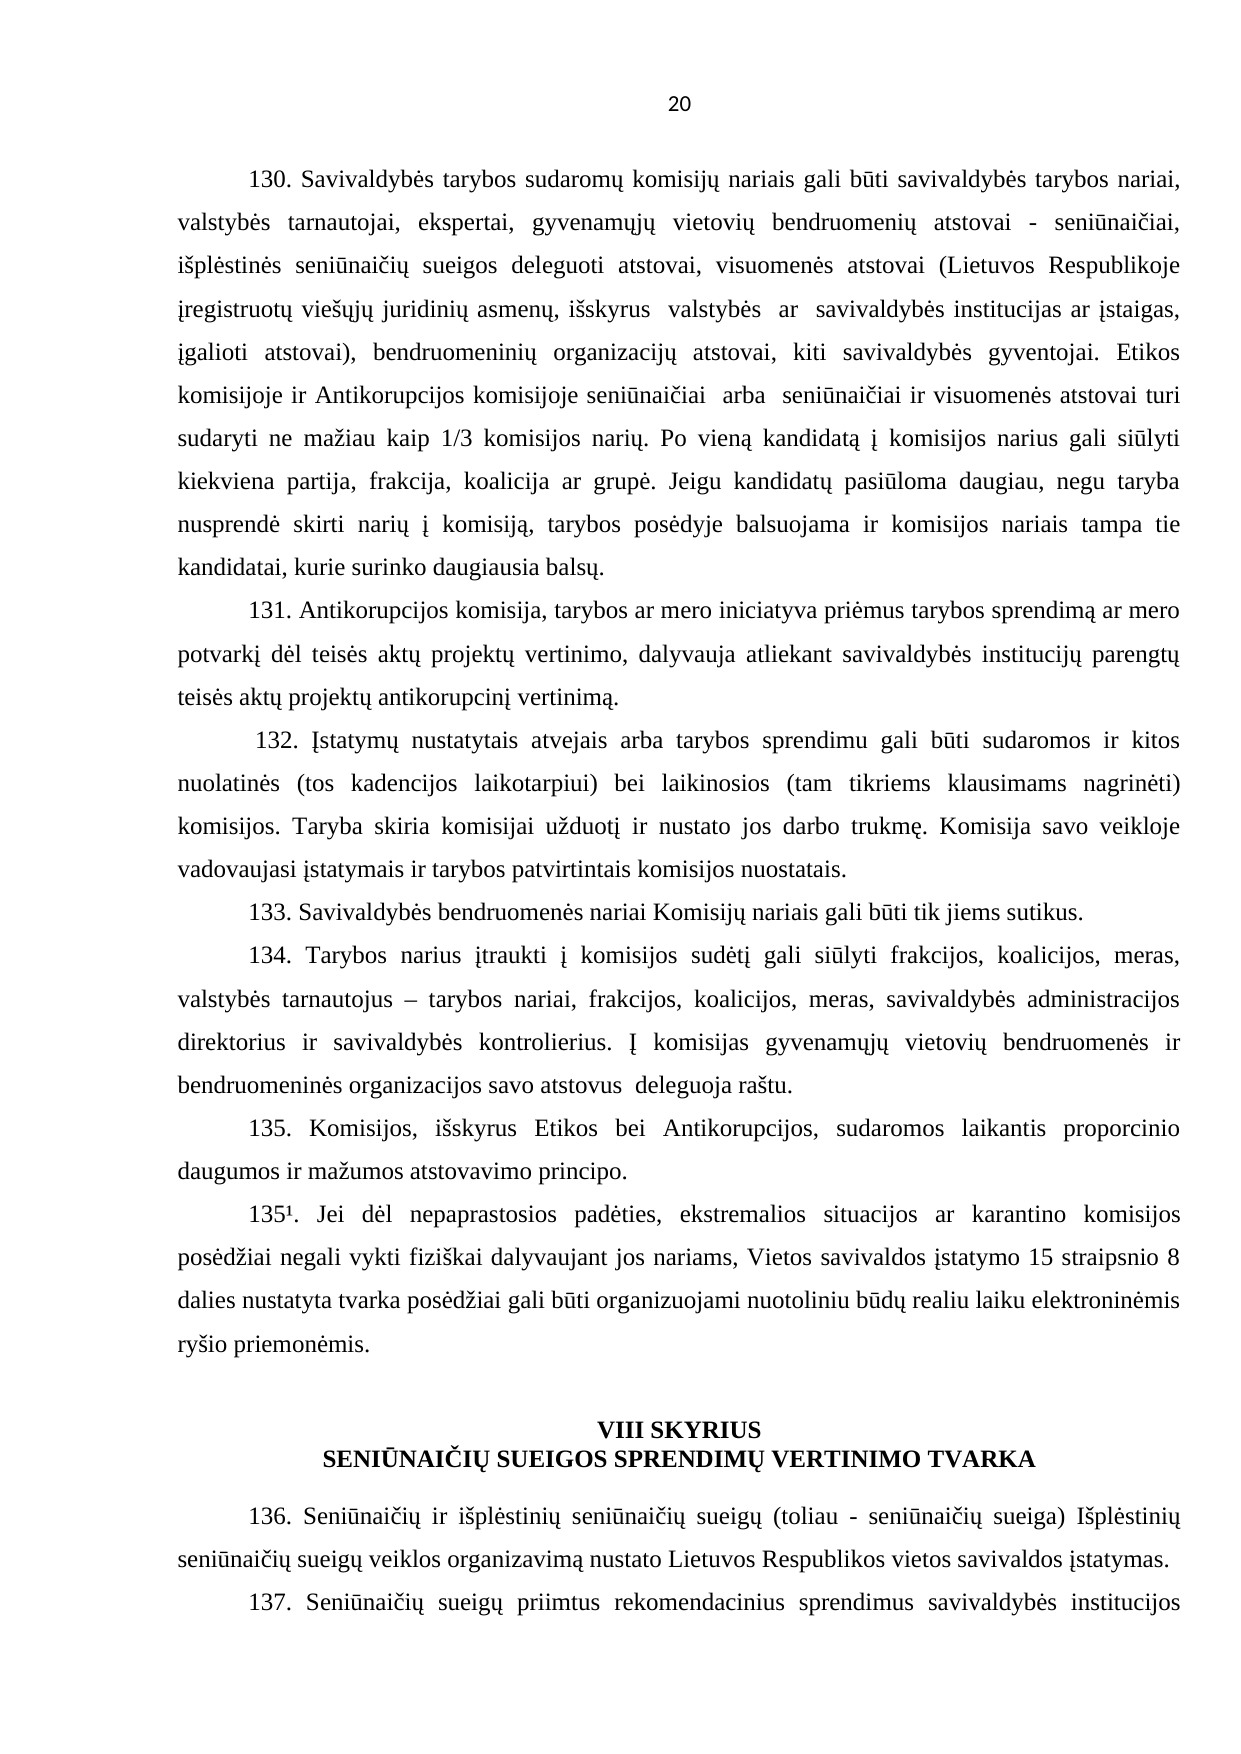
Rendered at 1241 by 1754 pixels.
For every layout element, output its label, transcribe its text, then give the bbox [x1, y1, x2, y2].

text 130. Savivaldybės tarybos sudaromų komisijų nariais gali būti savivaldybės tarybos nariai, valstybės tarnautojai, ekspertai, gyvenamųjų vietovių bendruomenių atstovai - seniūnaičiai, išplėstinės seniūnaičių sueigos deleguoti atstovai, visuomenės atstovai (Lietuvos Respublikoje įregistruotų viešųjų juridinių asmenų, išskyrus valstybės ar savivaldybės institucijas ar įstaigas, įgalioti atstovai), bendruomeninių organizacijų atstovai, kiti savivaldybės gyventojai. Etikos komisijoje ir Antikorupcijos komisijoje seniūnaičiai arba seniūnaičiai ir visuomenės atstovai turi sudaryti ne mažiau kaip 1/3 komisijos narių. Po vieną kandidatą į komisijos narius gali siūlyti kiekviena partija, frakcija, koalicija ar grupė. Jeigu kandidatų pasiūloma daugiau, negu taryba nusprendė skirti narių į komisiją, tarybos posėdyje balsuojama ir komisijos nariais tampa tie kandidatai, kurie surinko daugiausia balsų. [177, 164, 1181, 581]
text 131. Antikorupcijos komisija, tarybos ar mero iniciatyva priėmus tarybos sprendimą ar mero potvarkį dėl teisės aktų projektų vertinimo, dalyvauja atliekant savivaldybės institucijų parengtų teisės aktų projektų antikorupcinį vertinimą. [177, 596, 1181, 711]
text 135. Komisijos, išskyrus Etikos bei Antikorupcijos, sudaromos laikantis proporcinio daugumos ir mažumos atstovavimo principo. [177, 1113, 1181, 1185]
text 137. Seniūnaičių sueigų priimtus rekomendacinius sprendimus savivaldybės institucijos privalo įvertinti: [177, 1587, 1181, 1616]
text 134. Tarybos narius įtraukti į komisijos sudėtį gali siūlyti frakcijos, koalicijos, meras, valstybės tarnautojus – tarybos nariai, frakcijos, koalicijos, meras, savivaldybės administracijos direktorius ir savivaldybės kontrolierius. Į komisijas gyvenamųjų vietovių bendruomenės ir bendruomeninės organizacijos savo atstovus deleguoja raštu. [177, 941, 1181, 1099]
text 132. Įstatymų nustatytais atvejais arba tarybos sprendimu gali būti sudaromos ir kitos nuolatinės (tos kadencijos laikotarpiui) bei laikinosios (tam tikriems klausimams nagrinėti) komisijos. Taryba skiria komisijai užduotį ir nustato jos darbo trukmę. Komisija savo veikloje vadovaujasi įstatymais ir tarybos patvirtintais komisijos nuostatais. [177, 725, 1181, 883]
text SENIŪNAIČIŲ SUEIGOS SPRENDIMŲ VERTINIMO TVARKA [177, 1444, 1181, 1472]
text 133. Savivaldybės bendruomenės nariai Komisijų nariais gali būti tik jiems sutikus. [177, 897, 1181, 926]
text VIII SKYRIUS [177, 1415, 1181, 1444]
text 136. Seniūnaičių ir išplėstinių seniūnaičių sueigų (toliau - seniūnaičių sueiga) Išplėstinių seniūnaičių sueigų veiklos organizavimą nustato Lietuvos Respublikos vietos savivaldos įstatymas. [177, 1501, 1181, 1573]
text 135¹. Jei dėl nepaprastosios padėties, ekstremalios situacijos ar karantino komisijos posėdžiai negali vykti fiziškai dalyvaujant jos nariams, Vietos savivaldos įstatymo 15 straipsnio 8 dalies nustatyta tvarka posėdžiai gali būti organizuojami nuotoliniu būdų realiu laiku elektroninėmis ryšio priemonėmis. [177, 1199, 1181, 1357]
